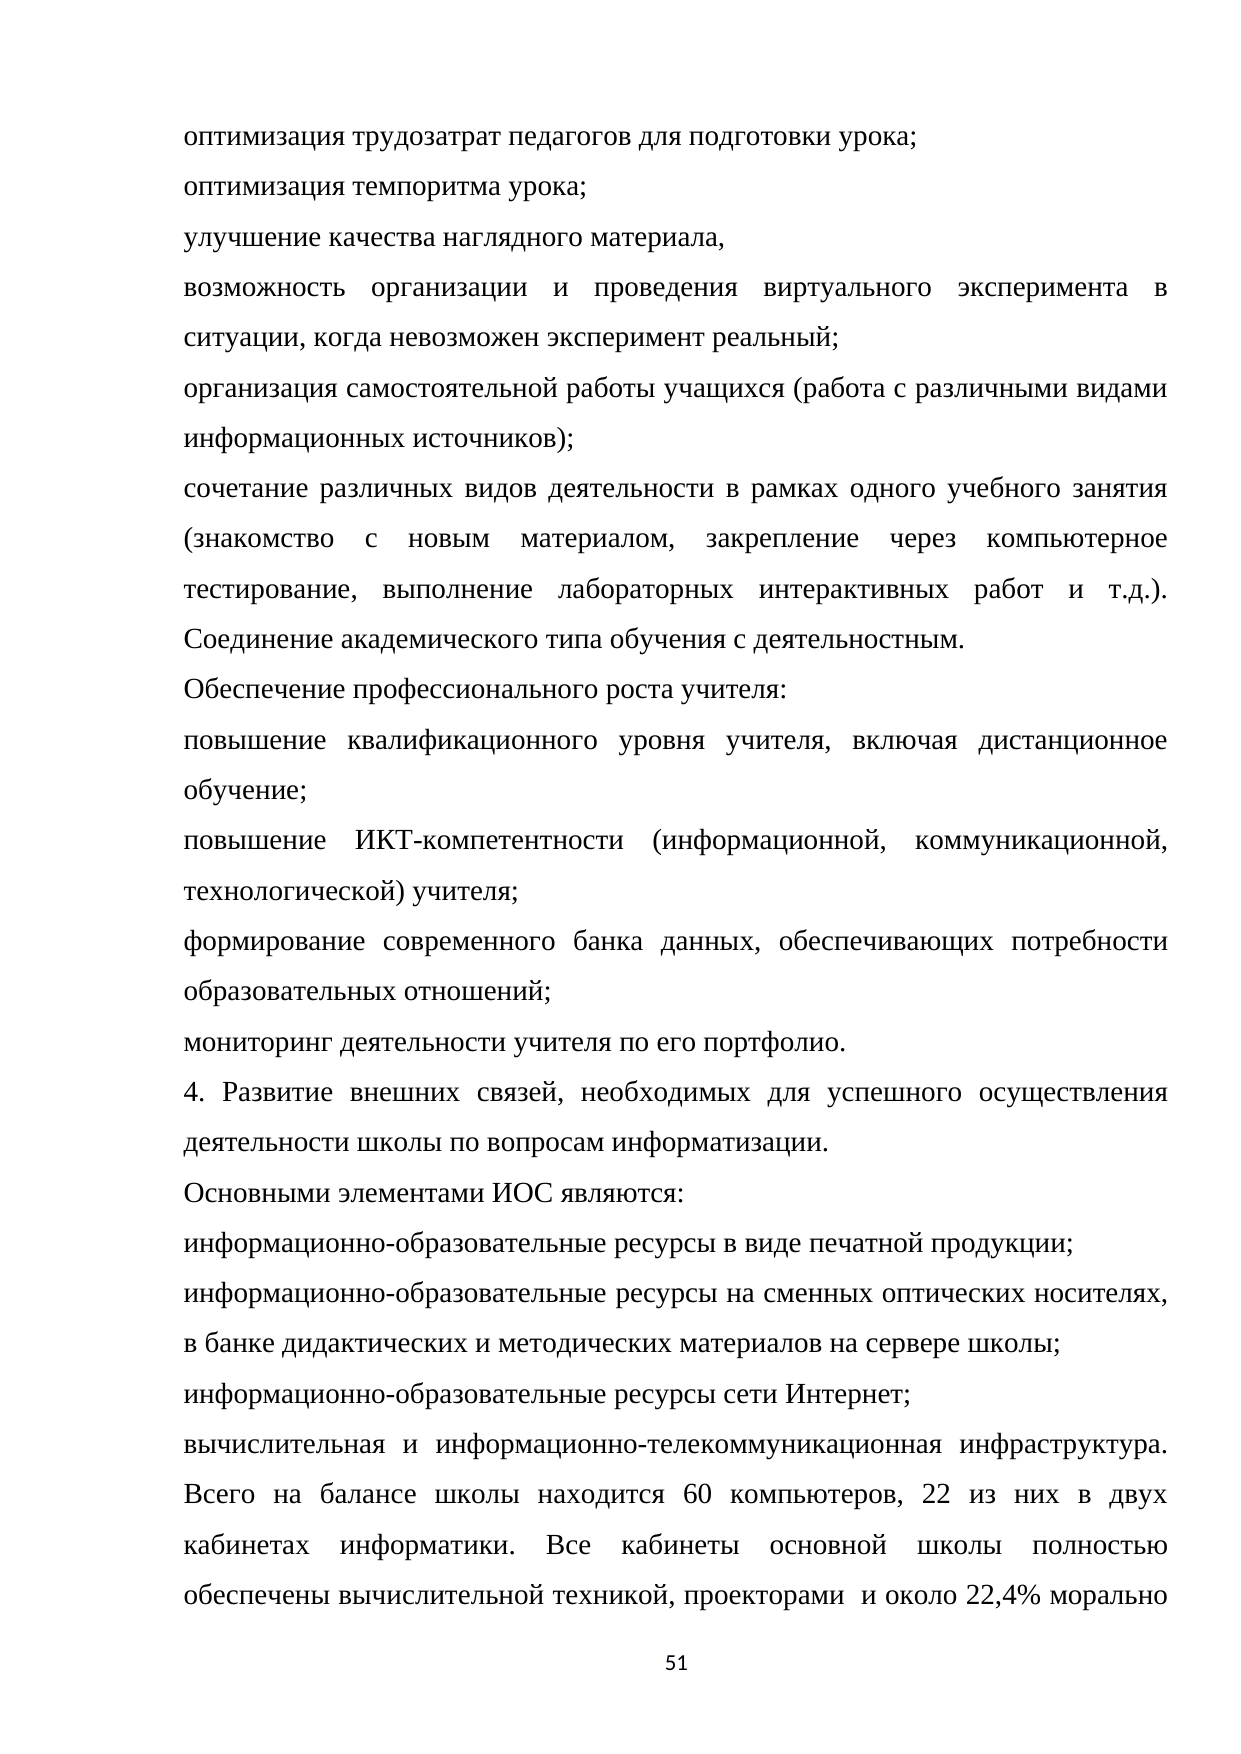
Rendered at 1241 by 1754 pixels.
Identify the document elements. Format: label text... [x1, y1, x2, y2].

text 4. Развитие внешних связей, необходимых для успешного осуществления деятельности школы по вопросам информатизации. [183, 1074, 1169, 1158]
text формирование современного банка данных, обеспечивающих потребности образовательных отношений; [183, 923, 1169, 1007]
text повышение ИКТ-компетентности (информационной, коммуникационной, технологической) учителя; [183, 822, 1169, 906]
text организация самостоятельной работы учащихся (работа с различными видами информационных источников); [183, 370, 1169, 453]
text информационно-образовательные ресурсы в виде печатной продукции; [183, 1225, 1169, 1258]
text возможность организации и проведения виртуального эксперимента в ситуации, когда невозможен эксперимент реальный; [183, 269, 1169, 353]
text сочетание различных видов деятельности в рамках одного учебного занятия (знакомство с новым материалом, закрепление через компьютерное тестирование, выполнение лабораторных интерактивных работ и т.д.). Соединение академического типа обучения с деятельностным. [183, 470, 1169, 655]
text улучшение качества наглядного материала, [183, 219, 1169, 252]
text Обеспечение профессионального роста учителя: [183, 672, 1169, 705]
text Основными элементами ИОС являются: [183, 1175, 1169, 1208]
text оптимизация темпоритма урока; [183, 168, 1169, 202]
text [183, 1426, 1169, 1611]
text оптимизация трудозатрат педагогов для подготовки урока; [183, 118, 1169, 152]
text информационно-образовательные ресурсы сети Интернет; [183, 1376, 1169, 1409]
text информационно-образовательные ресурсы на сменных оптических носителях, в банке дидактических и методических материалов на сервере школы; [183, 1275, 1169, 1359]
text мониторинг деятельности учителя по его портфолио. [183, 1024, 1169, 1057]
text повышение квалификационного уровня учителя, включая дистанционное обучение; [183, 722, 1169, 806]
